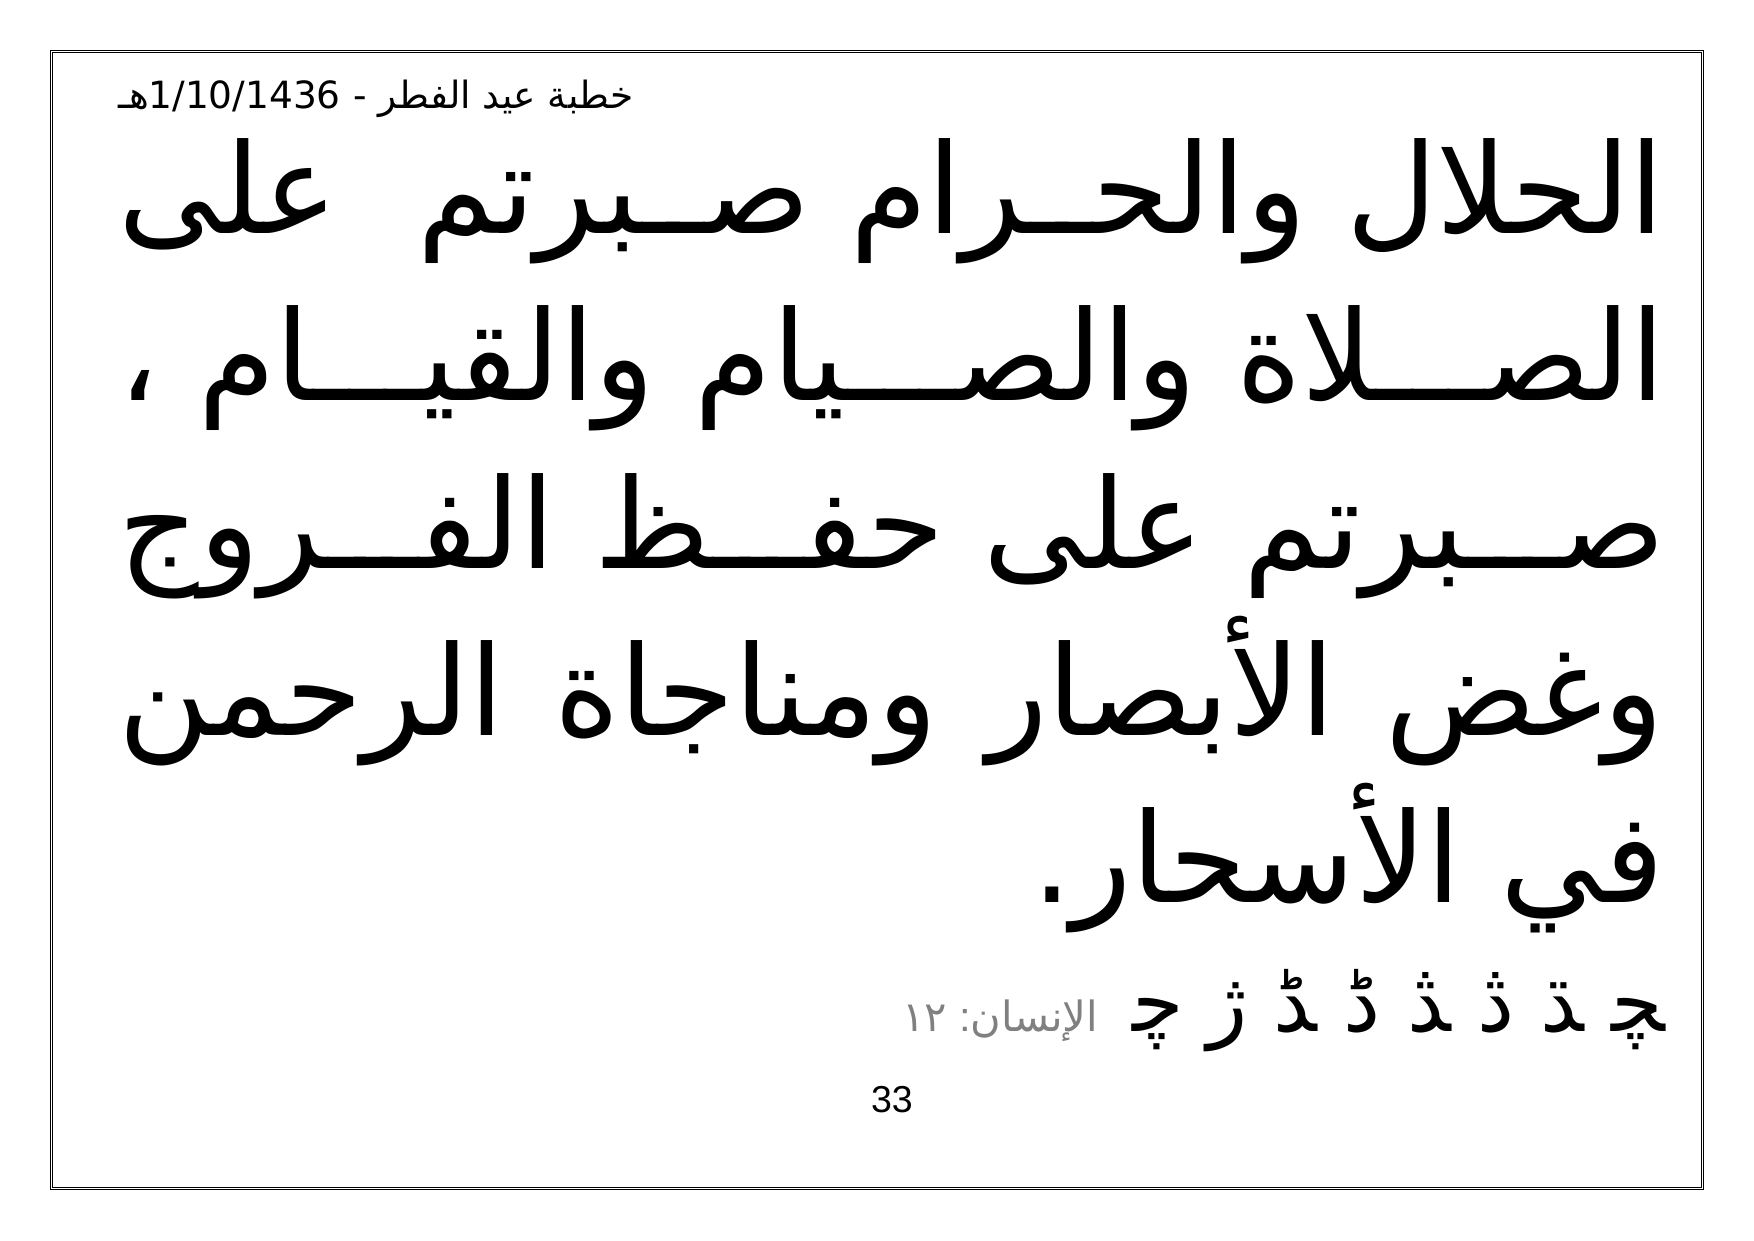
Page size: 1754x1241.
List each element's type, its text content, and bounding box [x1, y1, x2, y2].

text ﭽ ﮅ ﮆ ﮇ ﮈ ﮉ ﮊ ﭼ الإنسان: ١٢ [118, 954, 1665, 1051]
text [118, 117, 1665, 932]
